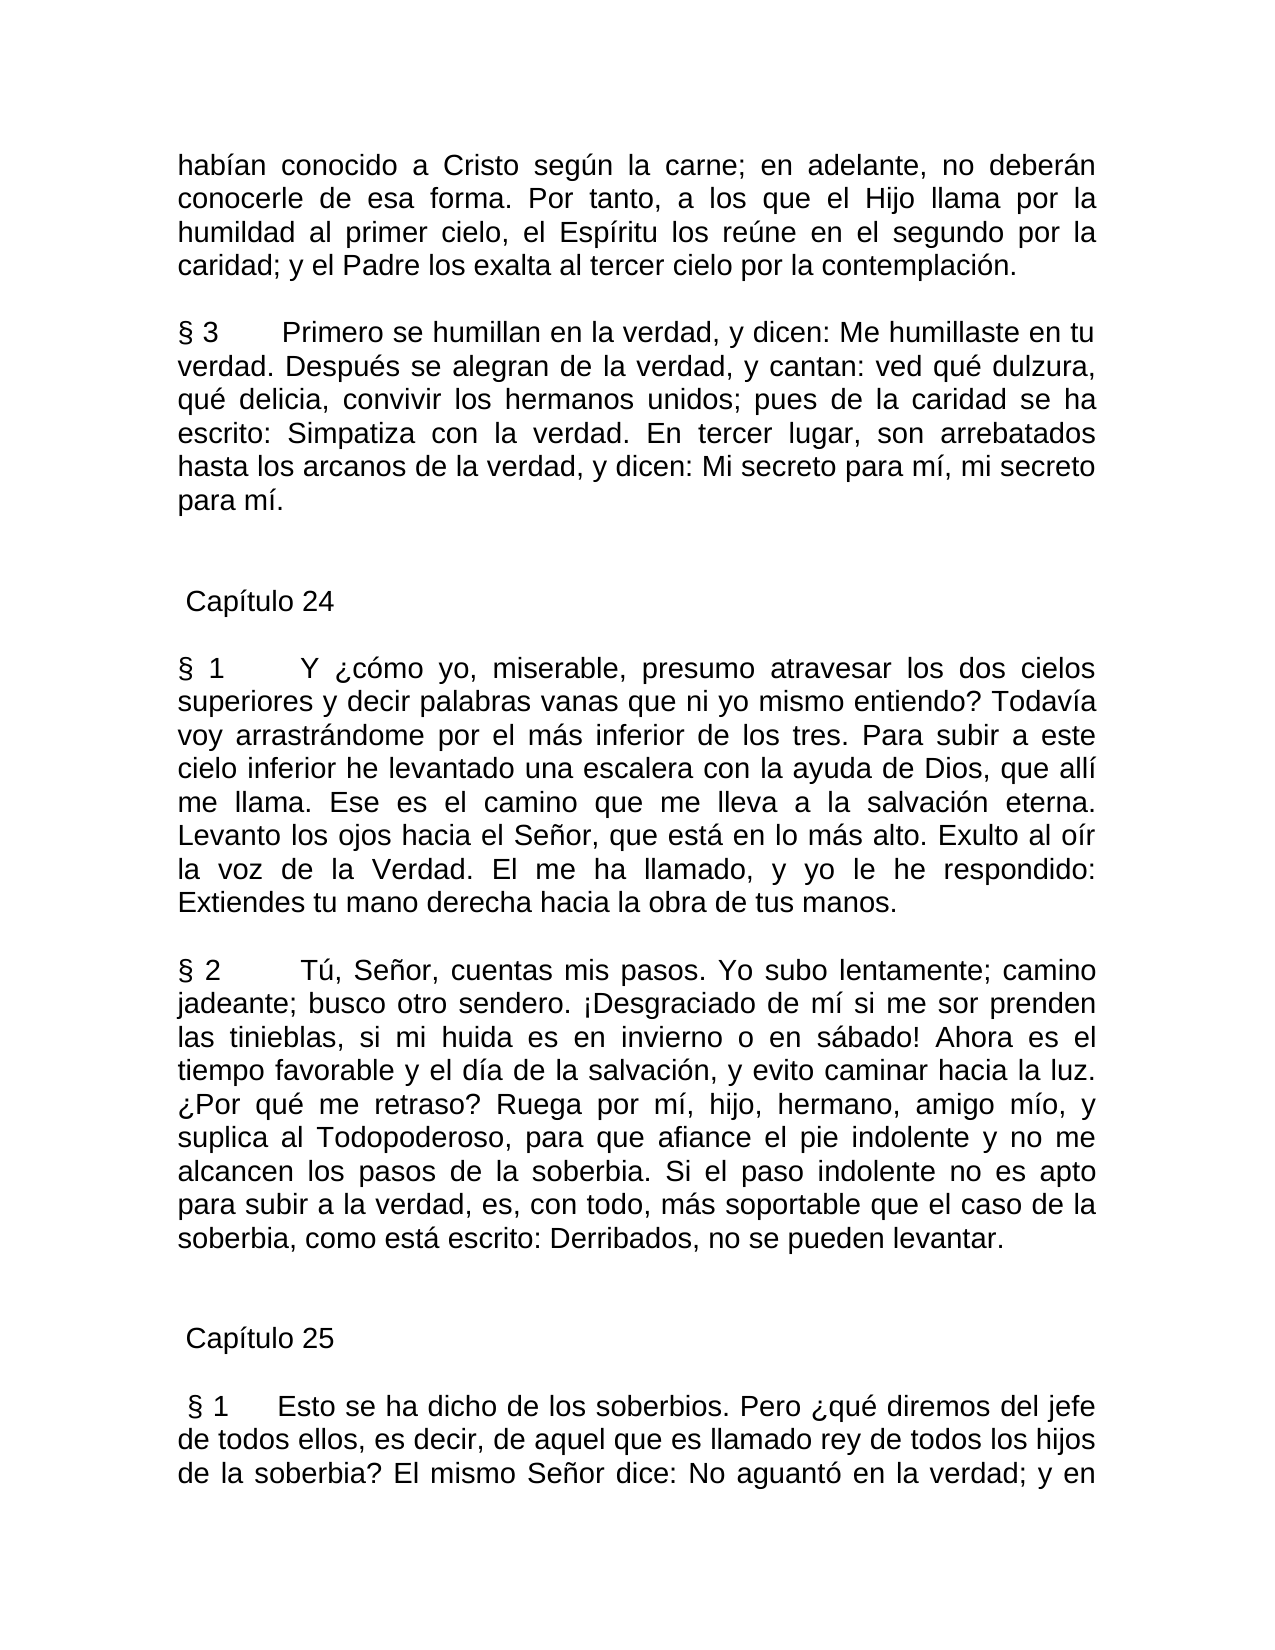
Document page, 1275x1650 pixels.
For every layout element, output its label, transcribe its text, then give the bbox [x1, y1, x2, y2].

text § 3 Primero se humillan en la verdad, y dicen: Me humillaste en tu verdad. Después se alegran de la verdad, y cantan: ved qué dulzura, qué delicia, convivir los hermanos unidos; pues de la caridad se ha escrito: Simpatiza con la verdad. En tercer lugar, son arrebatados hasta los arcanos de la verdad, y dicen: Mi secreto para mí, mi secreto para mí. [177, 315, 1098, 517]
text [177, 148, 1098, 282]
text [177, 1389, 1098, 1489]
text Capítulo 25 [177, 1322, 1098, 1355]
text Capítulo 24 [177, 584, 1098, 617]
text § 1 Y ¿cómo yo, miserable, presumo atravesar los dos cielos superiores y decir palabras vanas que ni yo mismo entiendo? Todavía voy arrastrándome por el más inferior de los tres. Para subir a este cielo inferior he levantado una escalera con la ayuda de Dios, que allí me llama. Ese es el camino que me lleva a la salvación eterna. Levanto los ojos hacia el Señor, que está en lo más alto. Exulto al oír la voz de la Verdad. El me ha llamado, y yo le he respondido: Extiendes tu mano derecha hacia la obra de tus manos. [177, 651, 1098, 919]
text § 2 Tú, Señor, cuentas mis pasos. Yo subo lentamente; camino jadeante; busco otro sendero. ¡Desgraciado de mí si me sor prenden las tinieblas, si mi huida es en invierno o en sábado! Ahora es el tiempo favorable y el día de la salvación, y evito caminar hacia la luz. ¿Por qué me retraso? Ruega por mí, hijo, hermano, amigo mío, y suplica al Todopoderoso, para que afiance el pie indolente y no me alcancen los pasos de la soberbia. Si el paso indolente no es apto para subir a la verdad, es, con todo, más soportable que el caso de la soberbia, como está escrito: Derribados, no se pueden levantar. [177, 953, 1098, 1254]
